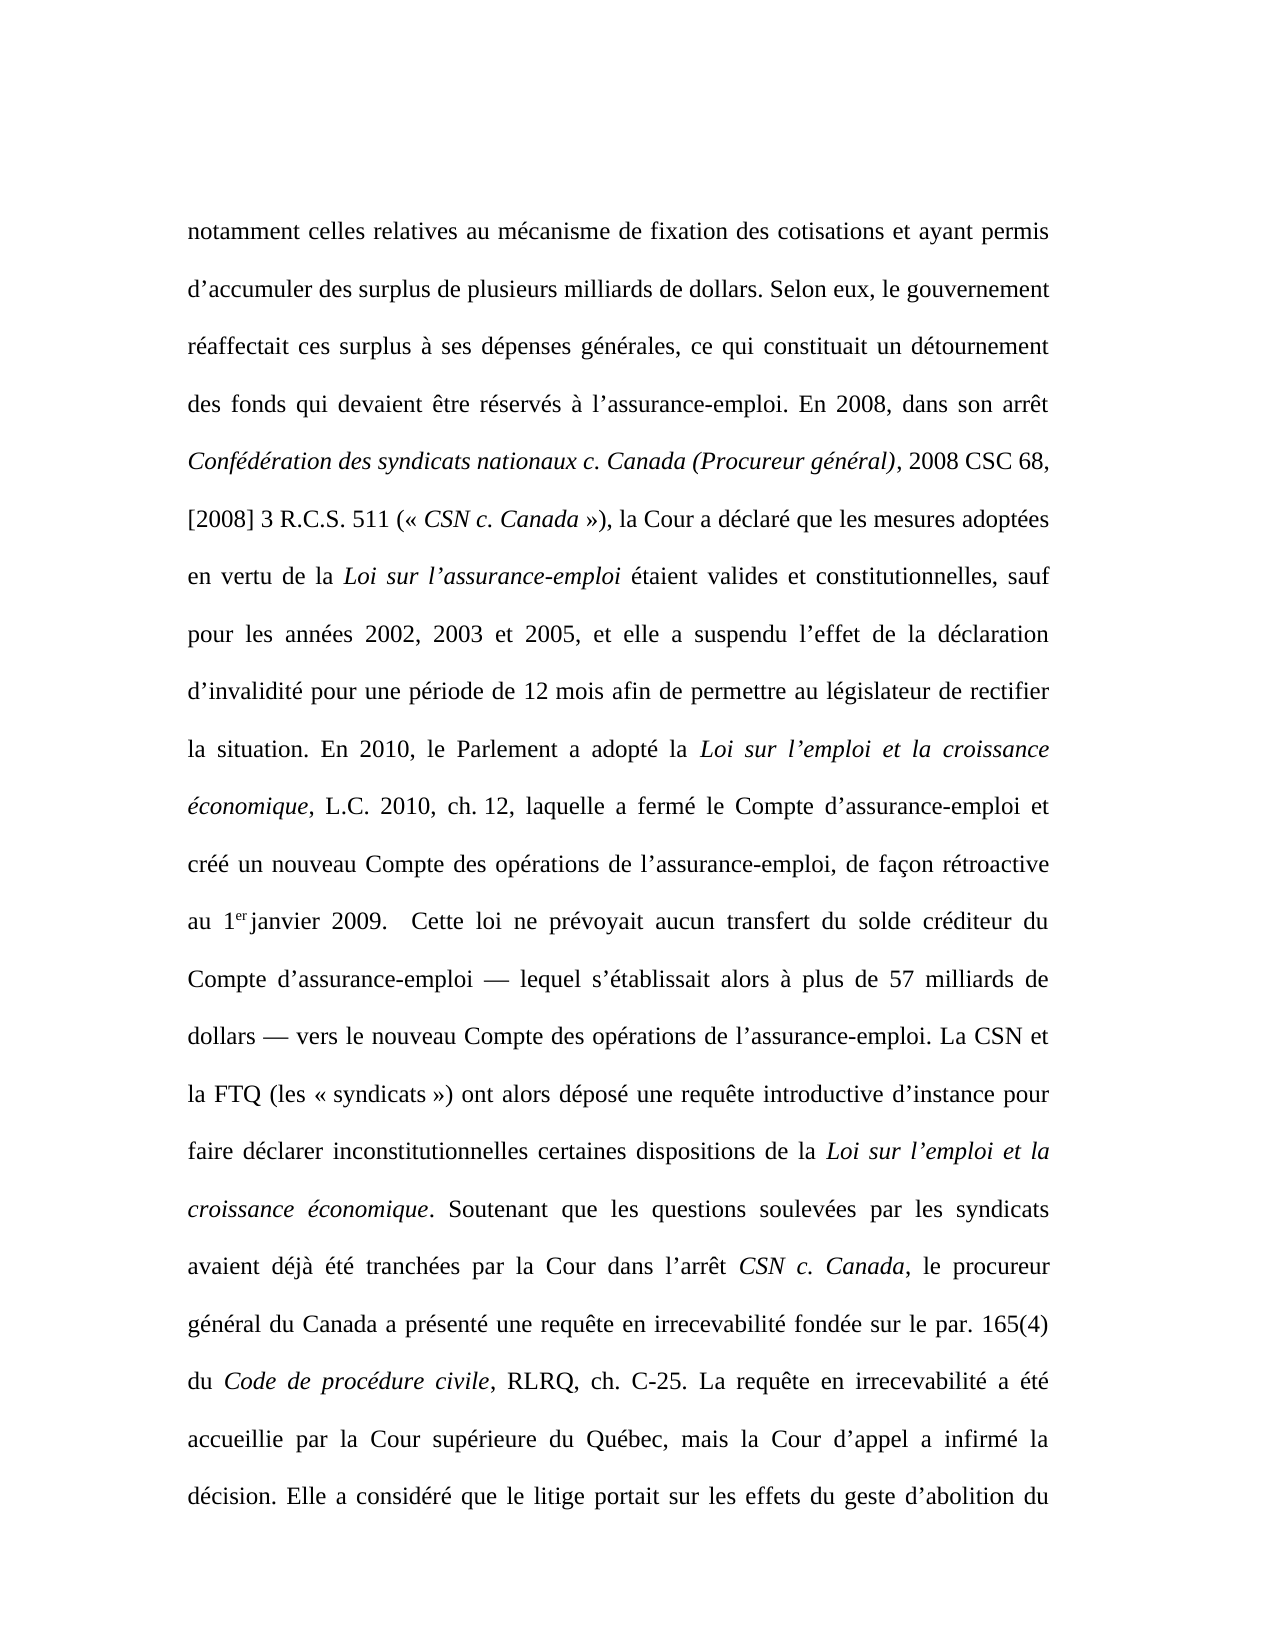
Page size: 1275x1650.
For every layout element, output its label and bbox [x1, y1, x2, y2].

text [187, 216, 1050, 1510]
